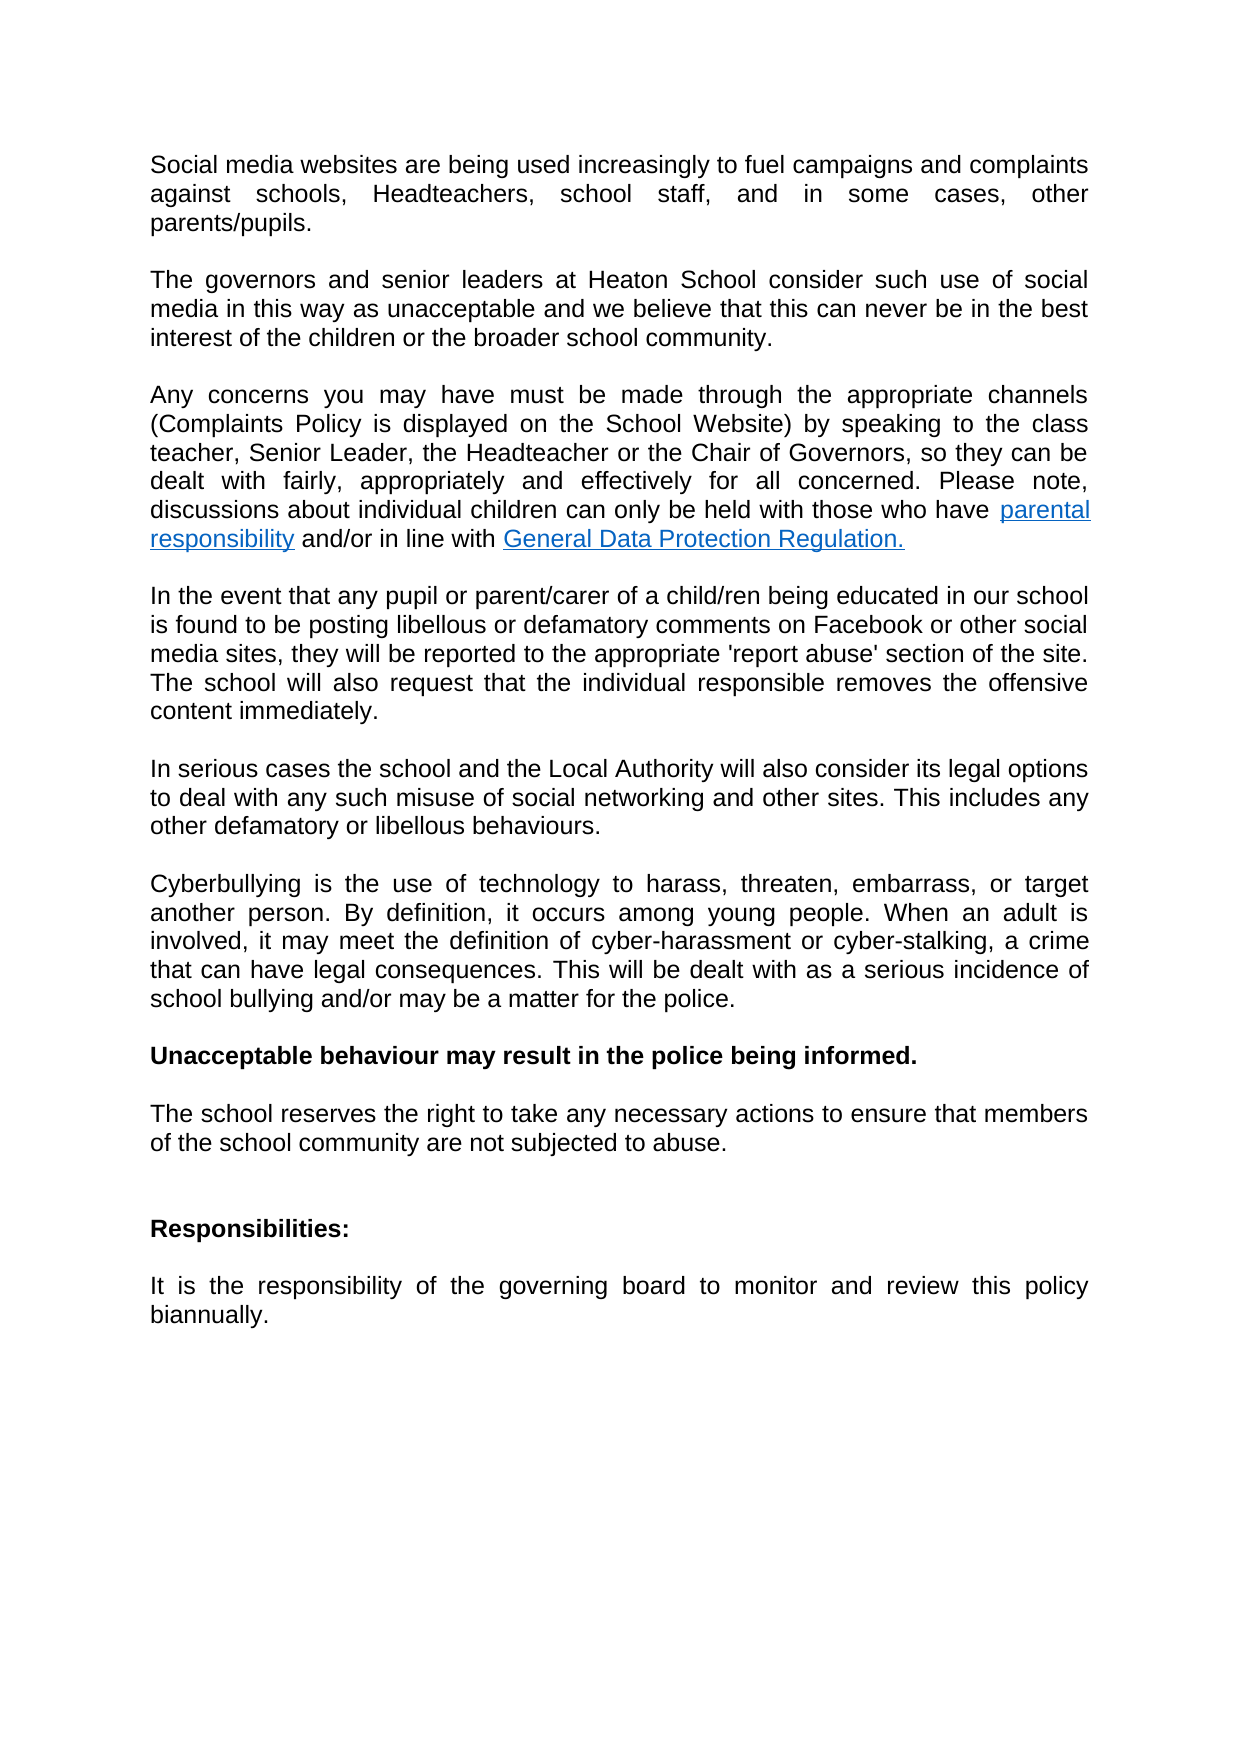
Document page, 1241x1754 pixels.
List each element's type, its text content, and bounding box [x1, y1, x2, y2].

text Any concerns you may have must be made through the appropriate channels (Complaints Policy is displayed on the School Website) by speaking to the class teacher, Senior Leader, the Headteacher or the Chair of Governors, so they can be dealt with fairly, appropriately and effectively for all concerned. Please note, discussions about individual children can only be held with those who have parental responsibility and/or in line with General Data Protection Regulation. [150, 380, 1090, 552]
text In the event that any pupil or parent/carer of a child/ren being educated in our school is found to be posting libellous or defamatory comments on Facebook or other social media sites, they will be reported to the appropriate 'report abuse' section of the site. The school will also request that the individual responsible removes the offensive content immediately. [150, 581, 1090, 725]
text Responsibilities: [150, 1214, 1090, 1242]
text Cyberbullying is the use of technology to harass, threaten, embarrass, or target another person. By definition, it occurs among young people. When an adult is involved, it may meet the definition of cyber-harassment or cyber-stalking, a crime that can have legal consequences. This will be dealt with as a serious incidence of school bullying and/or may be a matter for the police. [150, 869, 1090, 1012]
text In serious cases the school and the Local Authority will also consider its legal options to deal with any such misuse of social networking and other sites. This includes any other defamatory or libellous behaviours. [150, 754, 1090, 840]
text Social media websites are being used increasingly to fuel campaigns and complaints against schools, Headteachers, school staff, and in some cases, other parents/pupils. [150, 150, 1090, 236]
text It is the responsibility of the governing board to monitor and review this policy biannually. [150, 1271, 1090, 1329]
text The governors and senior leaders at Heaton School consider such use of social media in this way as unacceptable and we believe that this can never be in the best interest of the children or the broader school community. [150, 265, 1090, 351]
text Unacceptable behaviour may result in the police being informed. [150, 1041, 1090, 1070]
text The school reserves the right to take any necessary actions to ensure that members of the school community are not subjected to abuse. [150, 1099, 1090, 1156]
